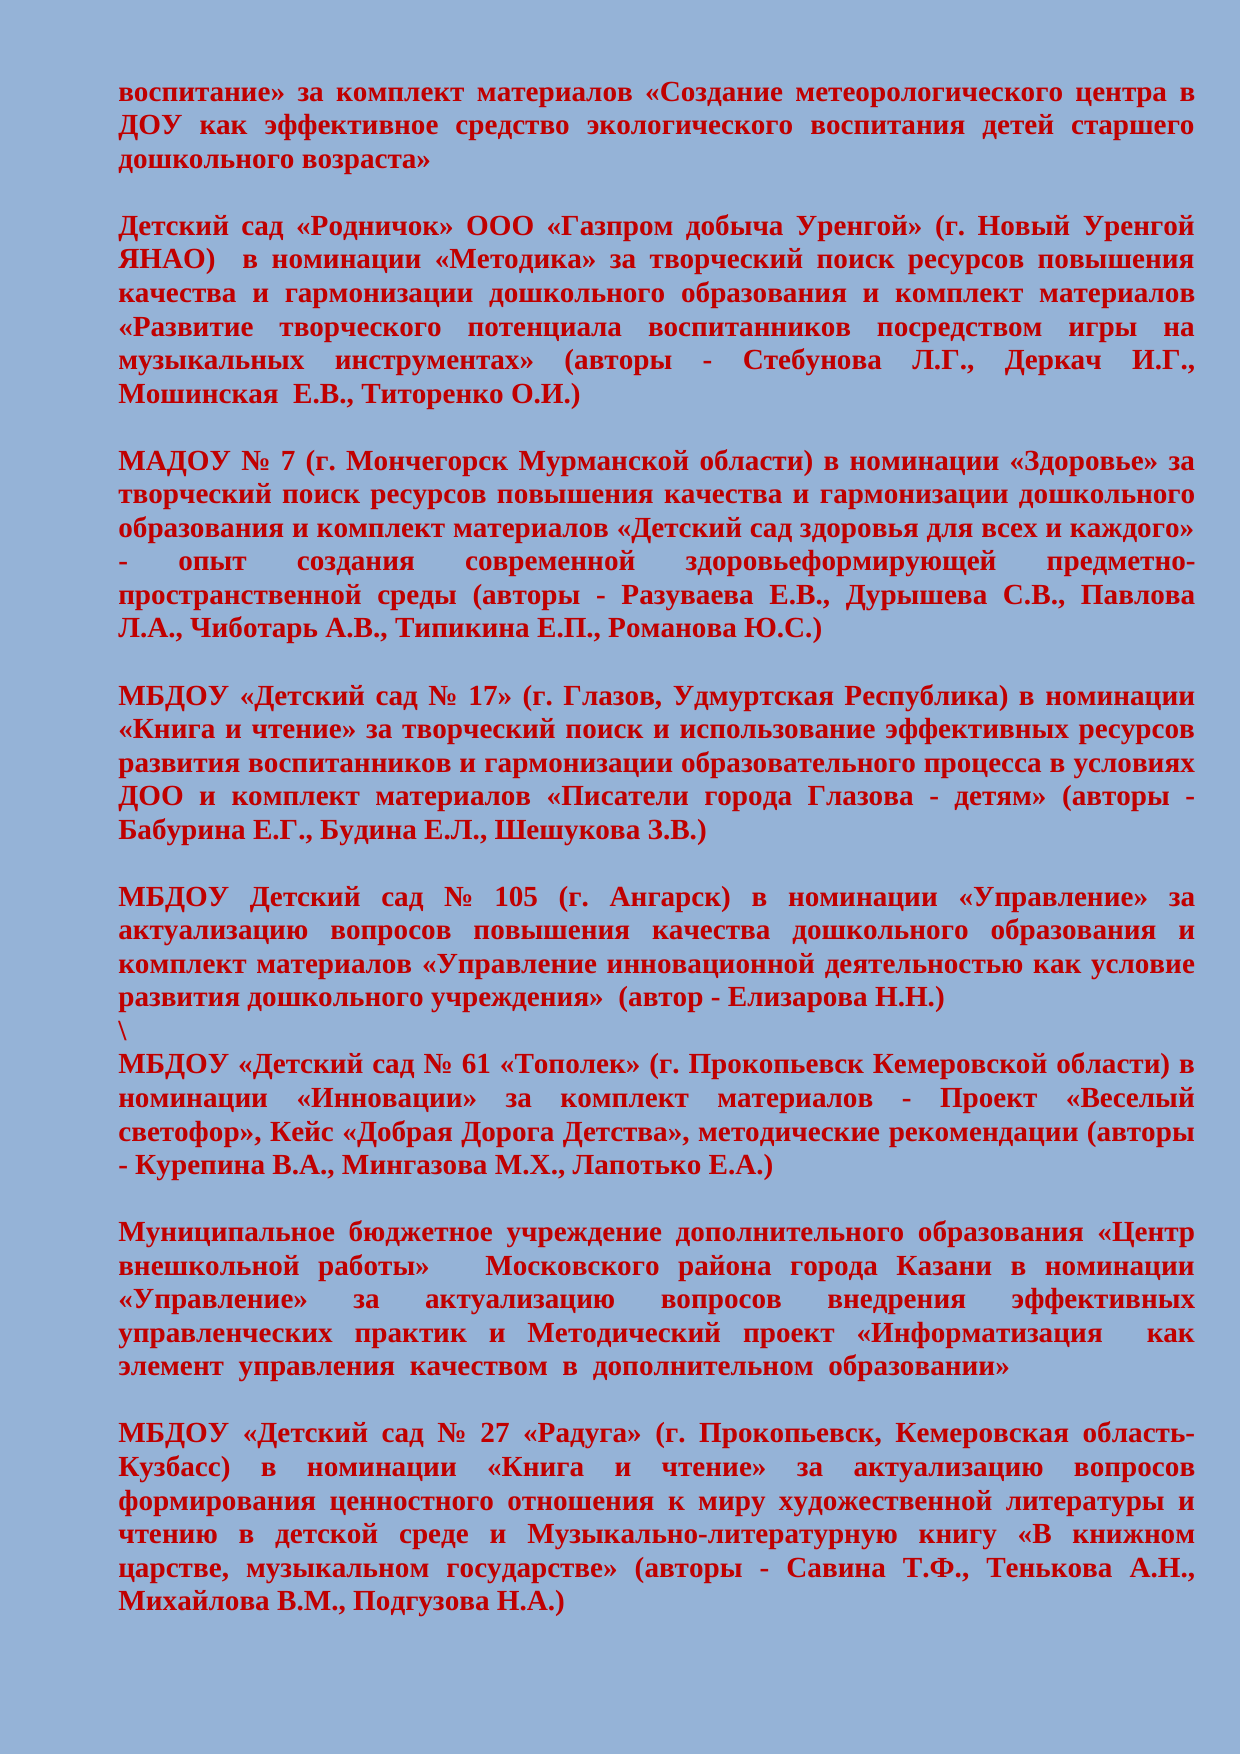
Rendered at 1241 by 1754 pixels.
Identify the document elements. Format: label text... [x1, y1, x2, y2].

text Детский сад «Родничок» ООО «Газпром добыча Уренгой» (г. Новый Уренгой ЯНАО) в номинации «Методика» за творческий поиск ресурсов повышения качества и гармонизации дошкольного образования и комплект материалов «Развитие творческого потенциала воспитанников посредством игры на музыкальных инструментах» (авторы - Стебунова Л.Г., Деркач И.Г., Мошинская Е.В., Титоренко О.И.) [118, 208, 1196, 409]
text МБДОУ «Детский сад № 27 «Радуга» (г. Прокопьевск, Кемеровская область-Кузбасс) в номинации «Книга и чтение» за актуализацию вопросов формирования ценностного отношения к миру художественной литературы и чтению в детской среде и Музыкально-литературную книгу «В книжном царстве, музыкальном государстве» (авторы - Савина Т.Ф., Тенькова А.Н., Михайлова В.М., Подгузова Н.А.) [118, 1416, 1196, 1617]
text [118, 74, 1196, 174]
text \ [118, 1013, 1196, 1047]
text МБДОУ Детский сад № 105 (г. Ангарск) в номинации «Управление» за актуализацию вопросов повышения качества дошкольного образования и комплект материалов «Управление инновационной деятельностью как условие развития дошкольного учреждения» (автор - Елизарова Н.Н.) [118, 879, 1196, 1013]
text МАДОУ № 7 (г. Мончегорск Мурманской области) в номинации «Здоровье» за творческий поиск ресурсов повышения качества и гармонизации дошкольного образования и комплект материалов «Детский сад здоровья для всех и каждого» - опыт создания современной здоровьеформирующей предметно-пространственной среды (авторы - Разуваева Е.В., Дурышева С.В., Павлова Л.А., Чиботарь А.В., Типикина Е.П., Романова Ю.С.) [118, 443, 1196, 644]
text МБДОУ «Детский сад № 61 «Тополек» (г. Прокопьевск Кемеровской области) в номинации «Инновации» за комплект материалов - Проект «Веселый светофор», Кейс «Добрая Дорога Детства», методические рекомендации (авторы - Курепина В.А., Мингазова М.Х., Лапотько Е.А.) [118, 1047, 1196, 1181]
text МБДОУ «Детский сад № 17» (г. Глазов, Удмуртская Республика) в номинации «Книга и чтение» за творческий поиск и использование эффективных ресурсов развития воспитанников и гармонизации образовательного процесса в условиях ДОО и комплект материалов «Писатели города Глазова - детям» (авторы - Бабурина Е.Г., Будина Е.Л., Шешукова З.В.) [118, 678, 1196, 845]
text Муниципальное бюджетное учреждение дополнительного образования «Центр внешкольной работы» Московского района города Казани в номинации «Управление» за актуализацию вопросов внедрения эффективных управленческих практик и Методический проект «Информатизация как элемент управления качеством в дополнительном образовании» [118, 1214, 1196, 1382]
